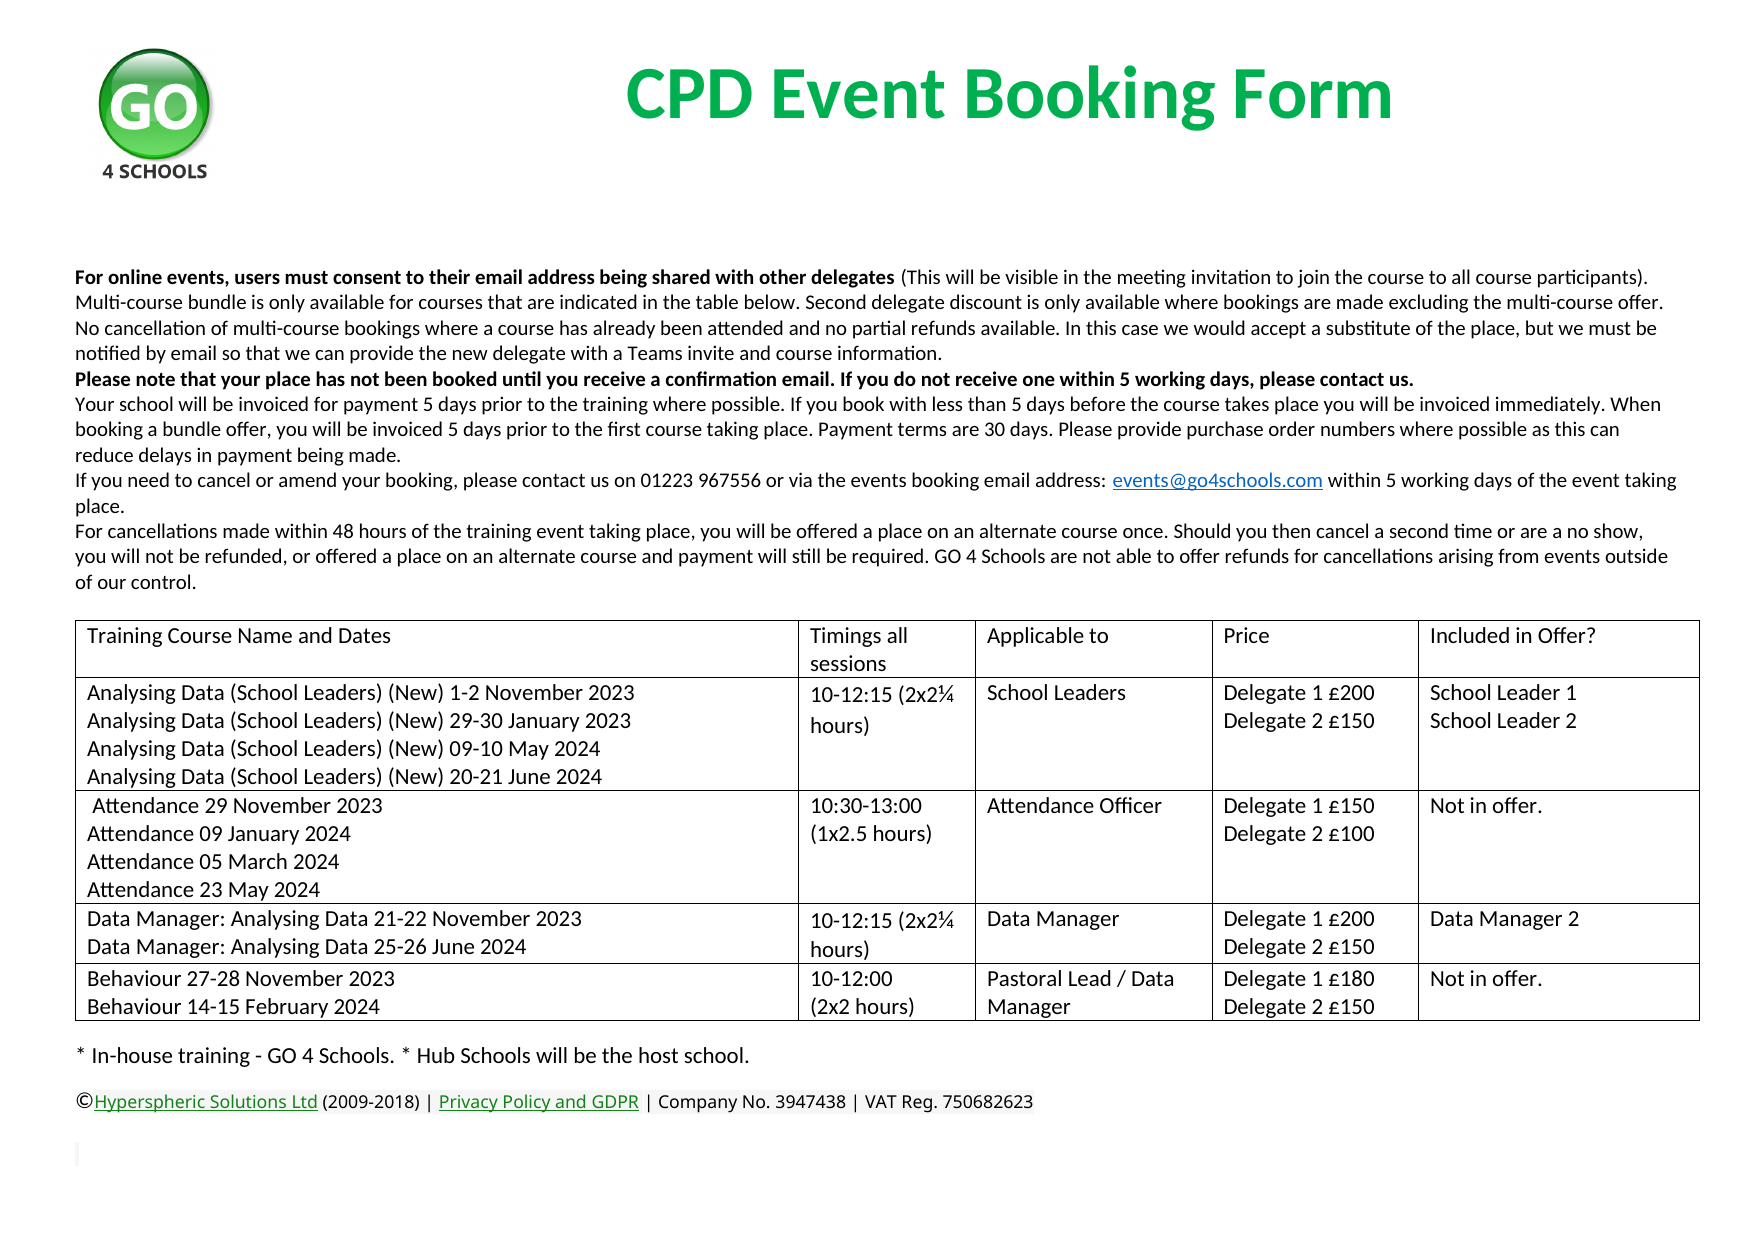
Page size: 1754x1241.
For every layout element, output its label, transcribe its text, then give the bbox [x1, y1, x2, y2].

table_cell Delegate 1 £180 Delegate 2 £150 [1213, 964, 1418, 1020]
table_cell Data Manager 2 [1419, 904, 1699, 963]
table_cell Behaviour 27-28 November 2023 Behaviour 14-15 February 2024 Behaviour 18-19 June 2024 [76, 964, 798, 1020]
text Multi-course bundle is only available for courses that are indicated in the table below. Second delegate discount is only available where bookings are made excluding the multi-course offer. No cancellation of multi-course bookings where a course has already been attended and no partial refunds available. In this case we would accept a substitute of the place, but we must be notified by email so that we can provide the new delegate with a Teams invite and course information. [75, 289, 1679, 366]
table_header Timings all sessions [799, 621, 975, 677]
picture [86, 45, 223, 182]
text Your school will be invoiced for payment 5 days prior to the training where possible. If you book with less than 5 days before the course takes place you will be invoiced immediately. When booking a bundle offer, you will be invoiced 5 days prior to the first course taking place. Payment terms are 30 days. Please provide purchase order numbers where possible as this can reduce delays in payment being made. [75, 391, 1679, 467]
table_cell Analysing Data (School Leaders) (New) 1-2 November 2023 Analysing Data (School Leaders) (New) 29-30 January 2023 Analysing Data (School Leaders) (New) 09-10 May 2024 Analysing Data (School Leaders) (New) 20-21 June 2024 [76, 678, 798, 790]
text Please note that your place has not been booked until you receive a confirmation email. If you do not receive one within 5 working days, please contact us. [75, 366, 1679, 391]
text For cancellations made within 48 hours of the training event taking place, you will be offered a place on an alternate course once. Should you then cancel a second time or are a no show, you will not be refunded, or offered a place on an alternate course and payment will still be required. GO 4 Schools are not able to offer refunds for cancellations arising from events outside of our control. [75, 518, 1679, 594]
table_cell Data Manager [976, 904, 1212, 963]
table_cell Attendance 29 November 2023 Attendance 09 January 2024 Attendance 05 March 2024 Attendance 23 May 2024 [76, 791, 798, 903]
table_cell School Leader 1 School Leader 2 [1419, 678, 1699, 790]
table_cell Attendance Officer [976, 791, 1212, 903]
table_header Training Course Name and Dates [76, 621, 798, 677]
text If you need to cancel or amend your booking, please contact us on 01223 967556 or via the events booking email address: events@go4schools.com within 5 working days of the event taking place. [75, 467, 1679, 518]
table_cell 10-12:15 (2x2¼ hours) [799, 678, 975, 790]
table_cell Data Manager: Analysing Data 21-22 November 2023 Data Manager: Analysing Data 25-26 June 2024 [76, 904, 798, 963]
table_cell Not in offer. [1419, 791, 1699, 903]
table_header Price [1213, 621, 1418, 677]
table_cell Delegate 1 £150 Delegate 2 £100 [1213, 791, 1418, 903]
table_cell Delegate 1 £200 Delegate 2 £150 [1213, 904, 1418, 963]
table_cell Pastoral Lead / Data Manager [976, 964, 1212, 1020]
table_cell Delegate 1 £200 Delegate 2 £150 [1213, 678, 1418, 790]
table_header Applicable to [976, 621, 1212, 677]
table_cell 10-12:15 (2x2¼ hours) [799, 904, 975, 963]
text For online events, users must consent to their email address being shared with other delegates (This will be visible in the meeting invitation to join the course to all course participants). [75, 264, 1679, 289]
table_cell 10:30-13:00 (1x2.5 hours) [799, 791, 975, 903]
table_cell 10-12:00 (2x2 hours) [799, 964, 975, 1020]
table_cell School Leaders [976, 678, 1212, 790]
table_header Included in Offer? [1419, 621, 1699, 677]
table_cell Not in offer. [1419, 964, 1699, 1020]
